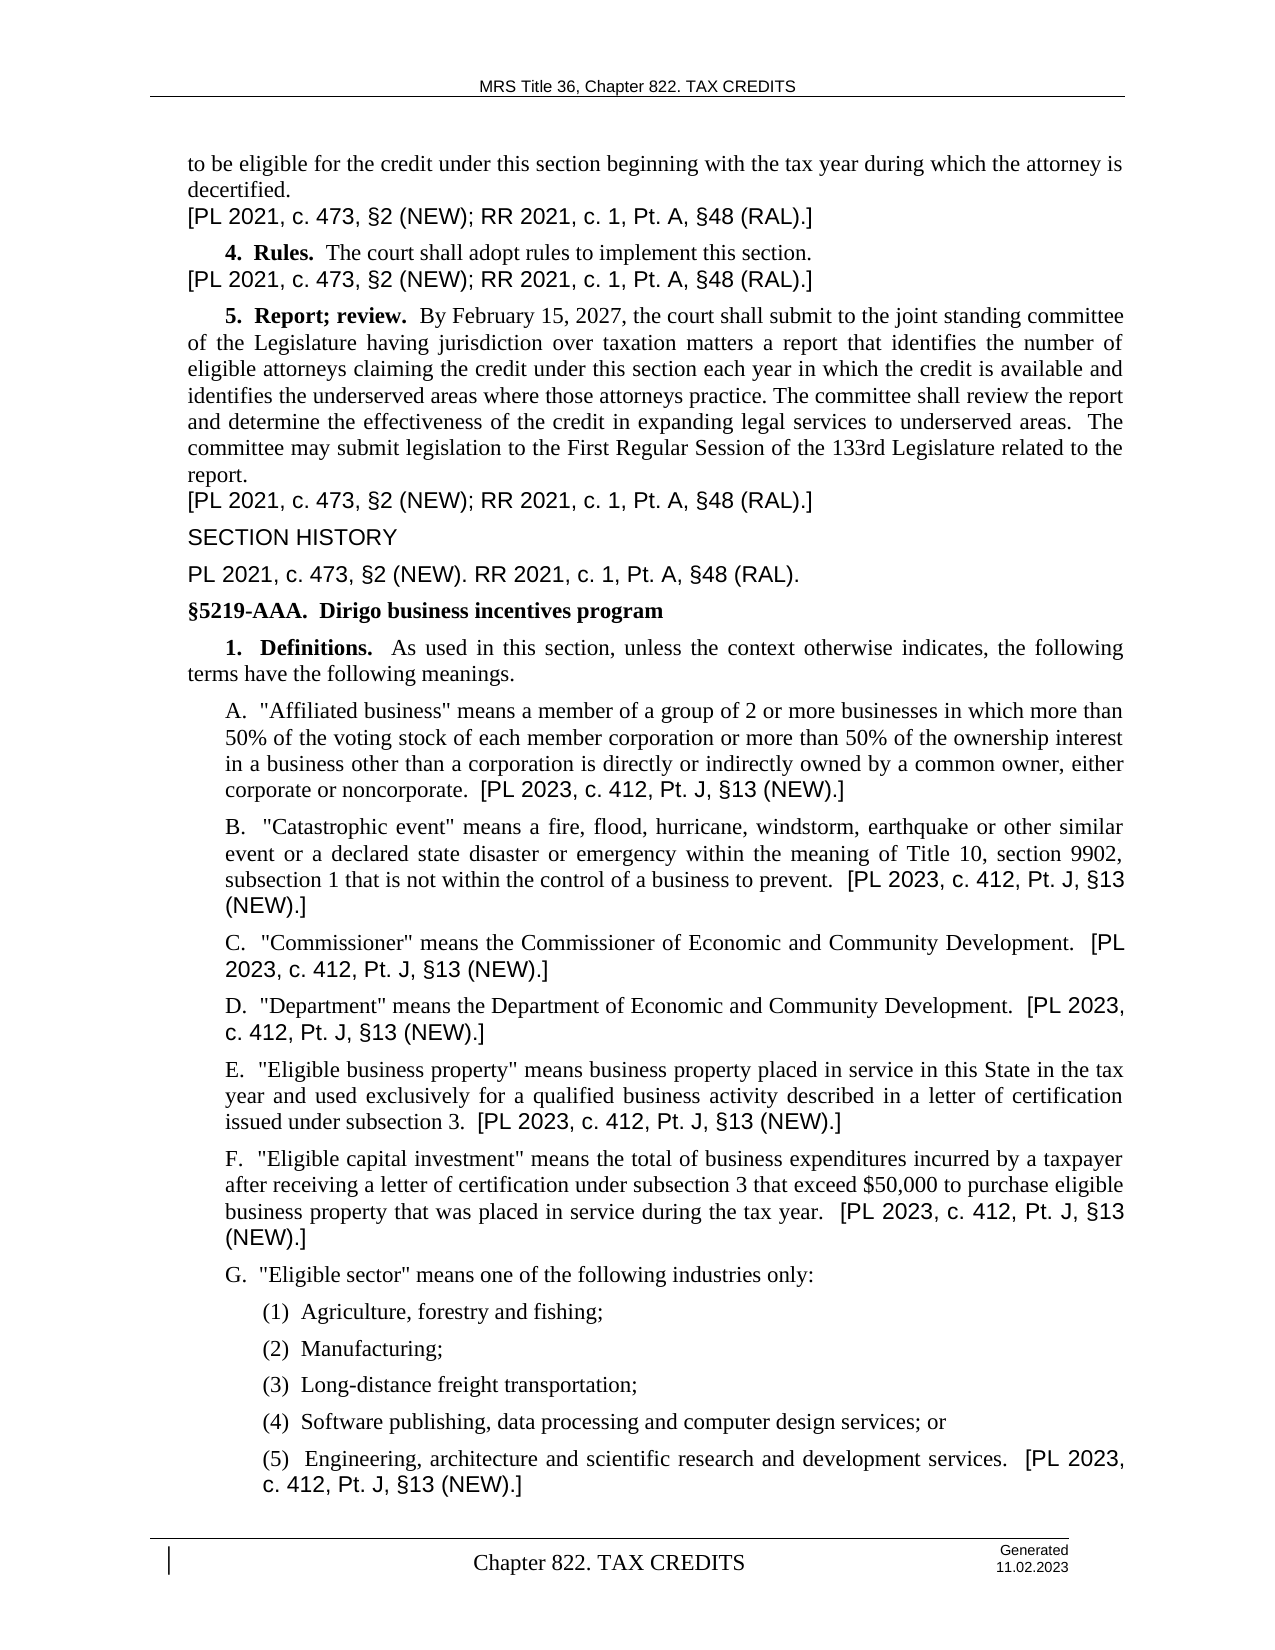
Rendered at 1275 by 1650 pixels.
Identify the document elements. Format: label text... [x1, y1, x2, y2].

text PL 2021, c. 473, §2 (NEW). RR 2021, c. 1, Pt. A, §48 (RAL). [187, 561, 1125, 587]
text [PL 2021, c. 473, §2 (NEW); RR 2021, c. 1, Pt. A, §48 (RAL).] [187, 203, 1125, 229]
text C. "Commissioner" means the Commissioner of Economic and Community Development. [PL 2023, c. 412, Pt. J, §13 (NEW).] [225, 929, 1125, 982]
text E. "Eligible business property" means business property placed in service in this State in the tax year and used exclusively for a qualified business activity described in a letter of certification issued under subsection 3. [PL 2023, c. 412, Pt. J, §13 (NEW).] [225, 1056, 1125, 1135]
text (3) Long-distance freight transportation; [262, 1371, 1125, 1398]
text B. "Catastrophic event" means a fire, flood, hurricane, windstorm, earthquake or other similar event or a declared state disaster or emergency within the meaning of Title 10, section 9902, subsection 1 that is not within the control of a business to prevent. [PL 2023, c. 412, Pt. J, §13 (NEW).] [225, 813, 1125, 919]
text G. "Eligible sector" means one of the following industries only: [225, 1261, 1125, 1287]
text F. "Eligible capital investment" means the total of business expenditures incurred by a taxpayer after receiving a letter of certification under subsection 3 that exceed $50,000 to purchase eligible business property that was placed in service during the tax year. [PL 2023, c. 412, Pt. J, §13 (NEW).] [225, 1145, 1125, 1251]
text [187, 150, 1125, 203]
text D. "Department" means the Department of Economic and Community Development. [PL 2023, c. 412, Pt. J, §13 (NEW).] [225, 992, 1125, 1045]
text SECTION HISTORY [187, 524, 1125, 550]
text [PL 2021, c. 473, §2 (NEW); RR 2021, c. 1, Pt. A, §48 (RAL).] [187, 266, 1125, 292]
text (2) Manufacturing; [262, 1335, 1125, 1361]
text [PL 2021, c. 473, §2 (NEW); RR 2021, c. 1, Pt. A, §48 (RAL).] [187, 487, 1125, 513]
text (5) Engineering, architecture and scientific research and development services. [PL 2023, c. 412, Pt. J, §13 (NEW).] [262, 1445, 1125, 1498]
text (4) Software publishing, data processing and computer design services; or [262, 1408, 1125, 1434]
text 5. Report; review. By February 15, 2027, the court shall submit to the joint standing committee of the Legislature having jurisdiction over taxation matters a report that identifies the number of eligible attorneys claiming the credit under this section each year in which the credit is available and identifies the underserved areas where those attorneys practice. The committee shall review the report and determine the effectiveness of the credit in expanding legal services to underserved areas. The committee may submit legislation to the First Regular Session of the 133rd Legislature related to the report. [187, 303, 1125, 487]
text 1. Definitions. As used in this section, unless the context otherwise indicates, the following terms have the following meanings. [187, 634, 1125, 687]
text 4. Rules. The court shall adopt rules to implement this section. [187, 239, 1125, 266]
text A. "Affiliated business" means a member of a group of 2 or more businesses in which more than 50% of the voting stock of each member corporation or more than 50% of the ownership interest in a business other than a corporation is directly or indirectly owned by a common owner, either corporate or noncorporate. [PL 2023, c. 412, Pt. J, §13 (NEW).] [225, 697, 1125, 803]
text §5219-AAA. Dirigo business incentives program [187, 597, 1125, 624]
text (1) Agriculture, forestry and fishing; [262, 1298, 1125, 1324]
